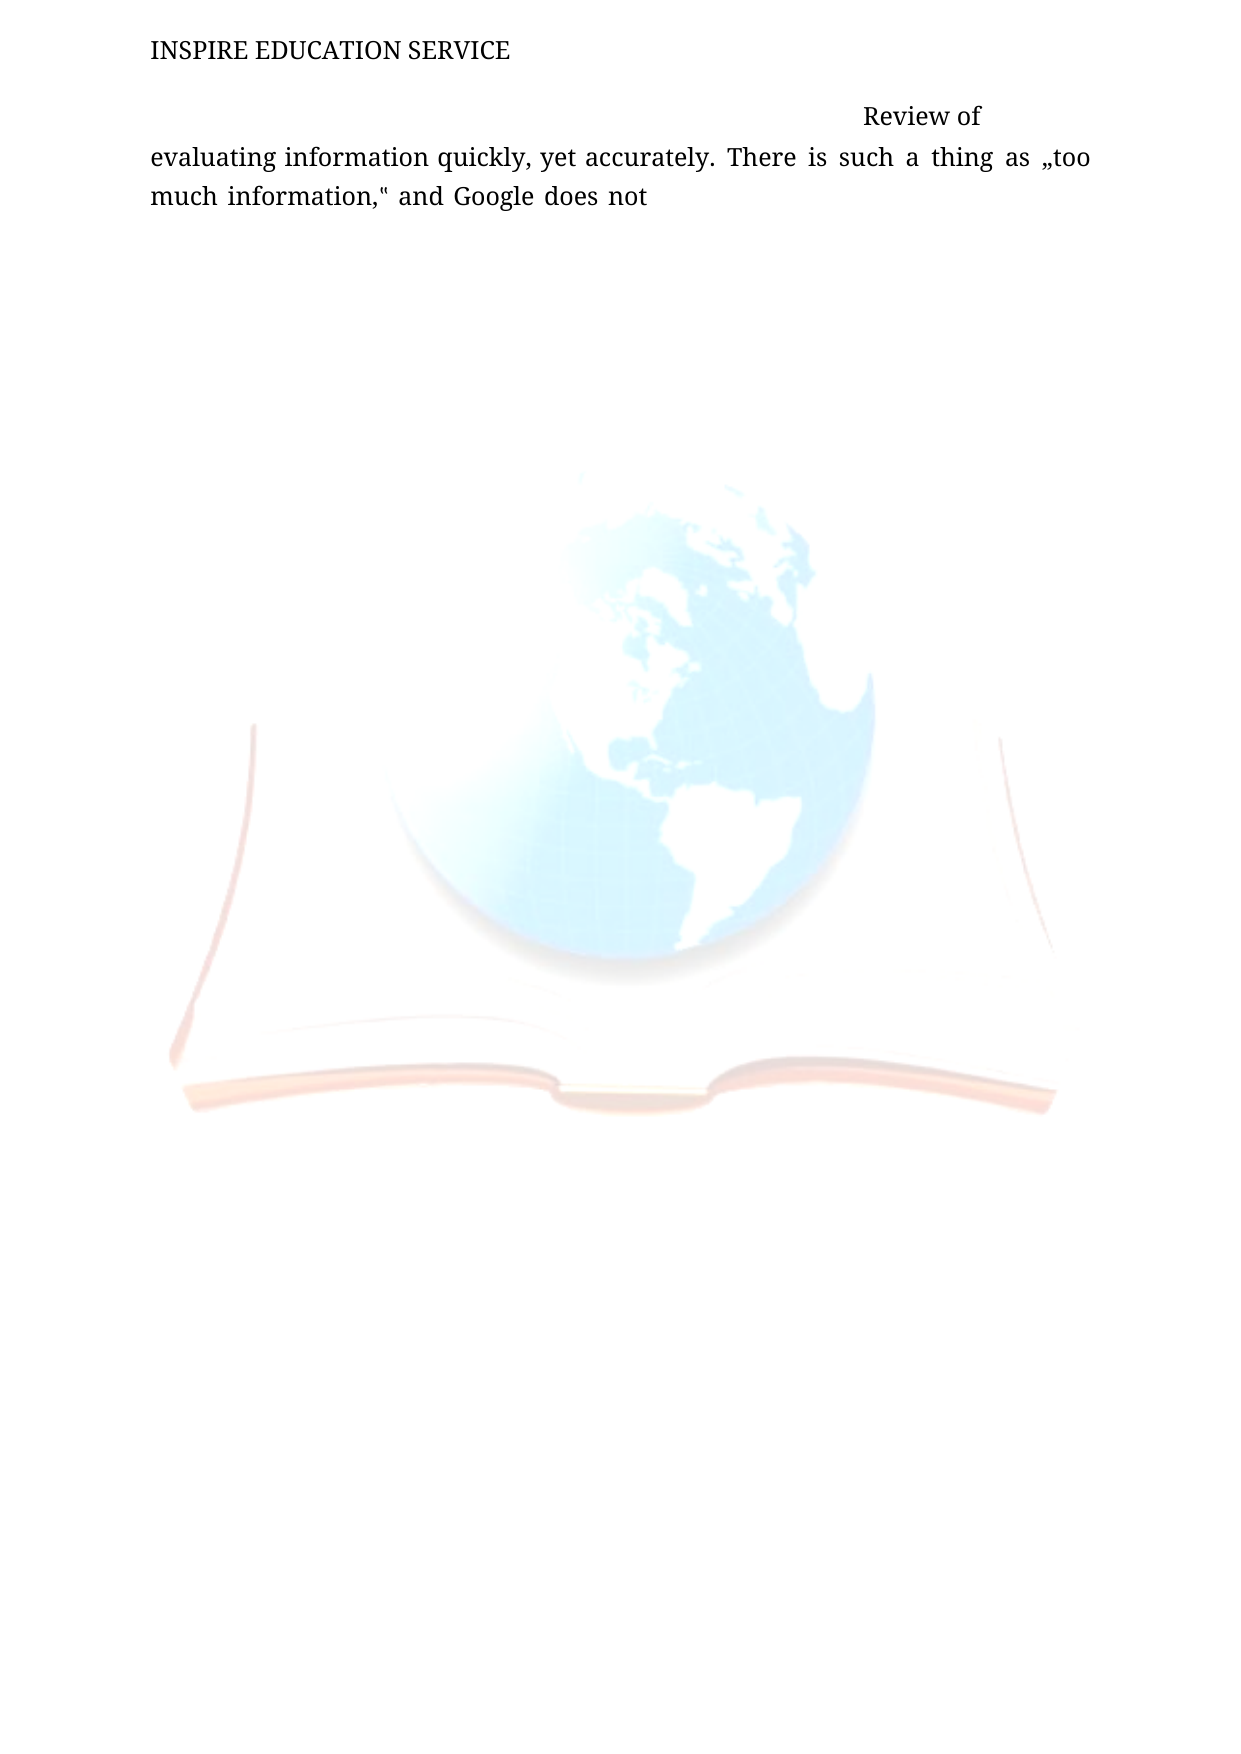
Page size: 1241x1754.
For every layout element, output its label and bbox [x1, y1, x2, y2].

text [150, 139, 1091, 213]
